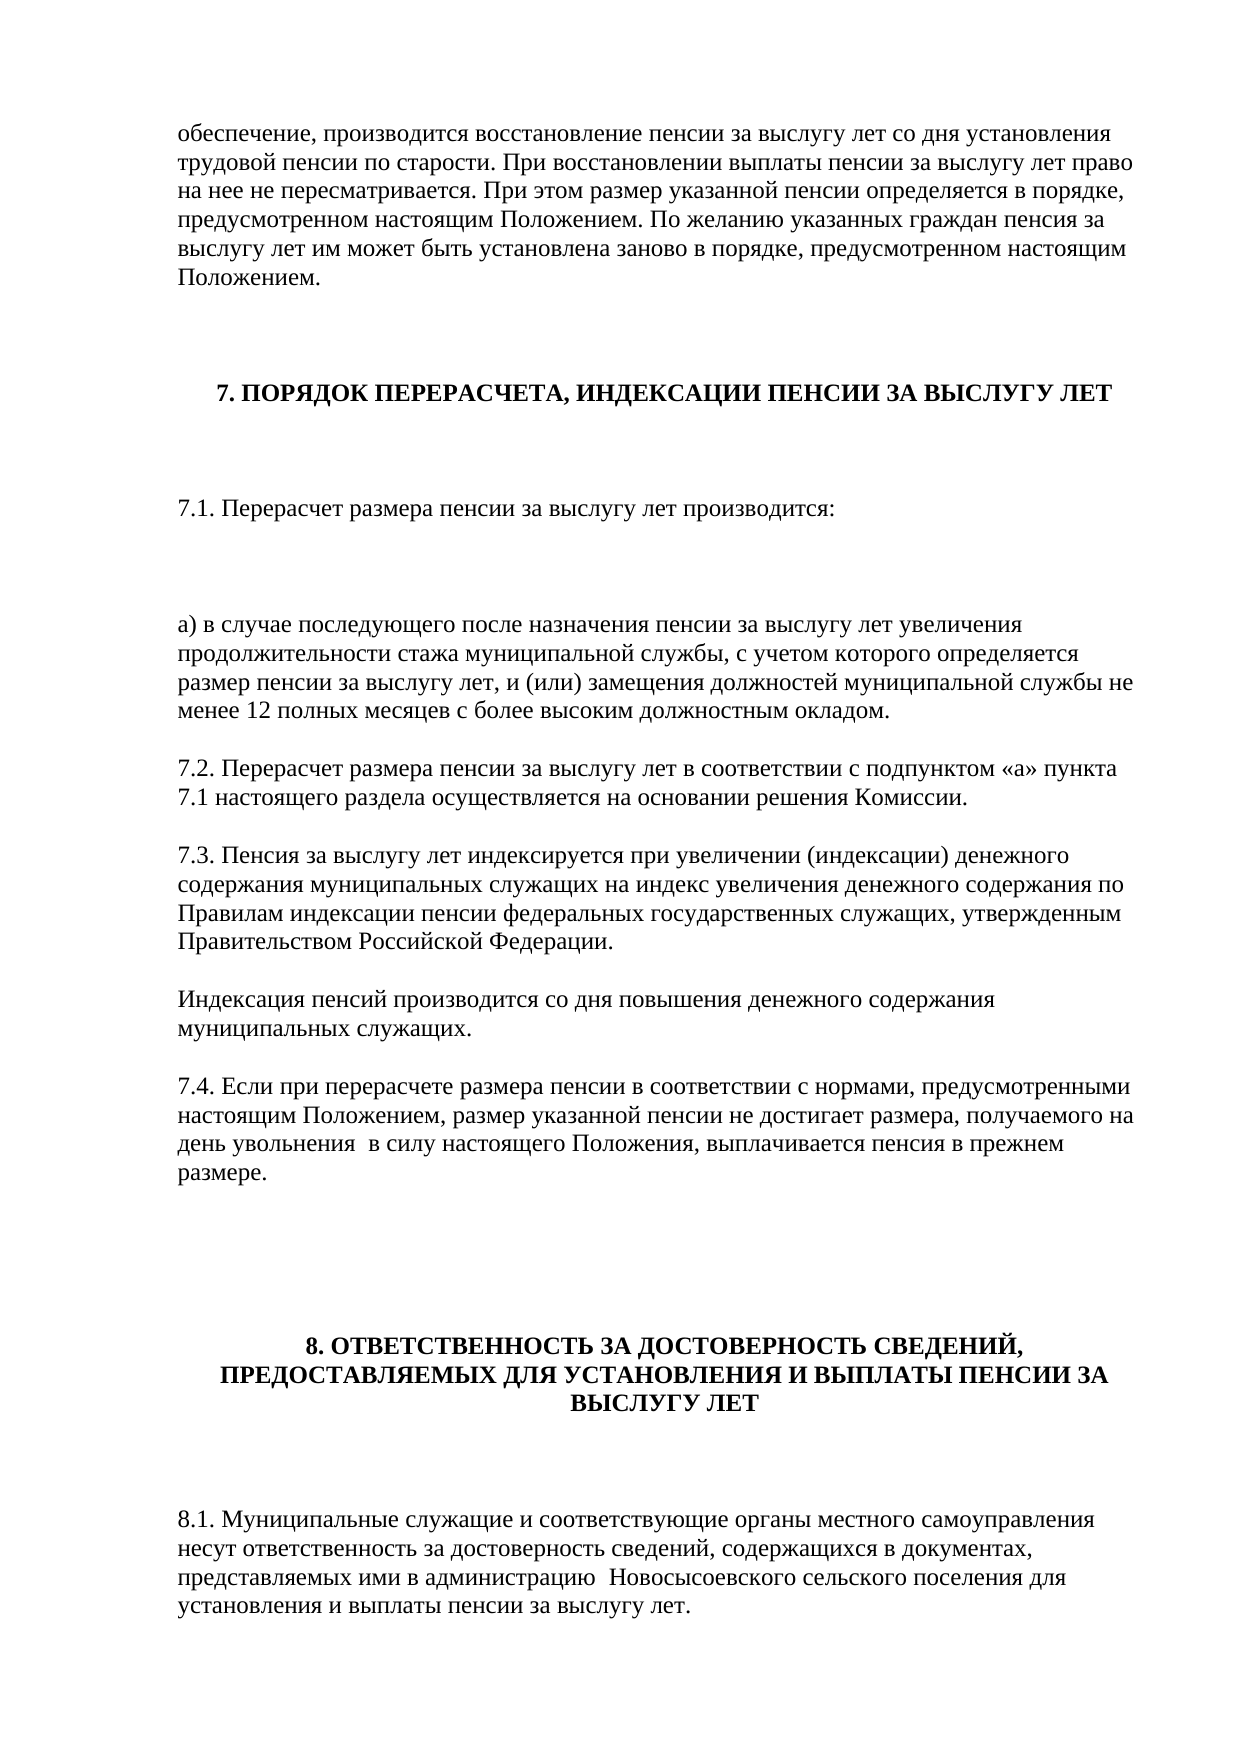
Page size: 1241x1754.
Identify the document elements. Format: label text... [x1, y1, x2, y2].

text 7. ПОРЯДОК ПЕРЕРАСЧЕТА, ИНДЕКСАЦИИ ПЕНСИИ ЗА ВЫСЛУГУ ЛЕТ [177, 378, 1152, 406]
text 7.1. Перерасчет размера пенсии за выслугу лет производится: [177, 493, 1152, 522]
text 7.2. Перерасчет размера пенсии за выслугу лет в соответствии с подпунктом «а» пункта 7.1 настоящего раздела осуществляется на основании решения Комиссии. [177, 753, 1152, 811]
text 8.1. Муниципальные служащие и соответствующие органы местного самоуправления несут ответственность за достоверность сведений, содержащихся в документах, представляемых ими в администрацию Новосысоевского сельского поселения для установления и выплаты пенсии за выслугу лет. [177, 1504, 1152, 1619]
text 8. ОТВЕТСТВЕННОСТЬ ЗА ДОСТОВЕРНОСТЬ СВЕДЕНИЙ, ПРЕДОСТАВЛЯЕМЫХ ДЛЯ УСТАНОВЛЕНИЯ И ВЫПЛАТЫ ПЕНСИИ ЗА ВЫСЛУГУ ЛЕТ [177, 1331, 1152, 1417]
text а) в случае последующего после назначения пенсии за выслугу лет увеличения продолжительности стажа муниципальной службы, с учетом которого определяется размер пенсии за выслугу лет, и (или) замещения должностей муниципальной службы не менее 12 полных месяцев с более высоким должностным окладом. [177, 609, 1152, 724]
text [177, 118, 1152, 291]
text 7.4. Если при перерасчете размера пенсии в соответствии с нормами, предусмотренными настоящим Положением, размер указанной пенсии не достигает размера, получаемого на день увольнения в силу настоящего Положения, выплачивается пенсия в прежнем размере. [177, 1071, 1152, 1186]
text Индексация пенсий производится со дня повышения денежного содержания муниципальных служащих. [177, 984, 1152, 1042]
text 7.3. Пенсия за выслугу лет индексируется при увеличении (индексации) денежного содержания муниципальных служащих на индекс увеличения денежного содержания по Правилам индексации пенсии федеральных государственных служащих, утвержденным Правительством Российской Федерации. [177, 840, 1152, 955]
